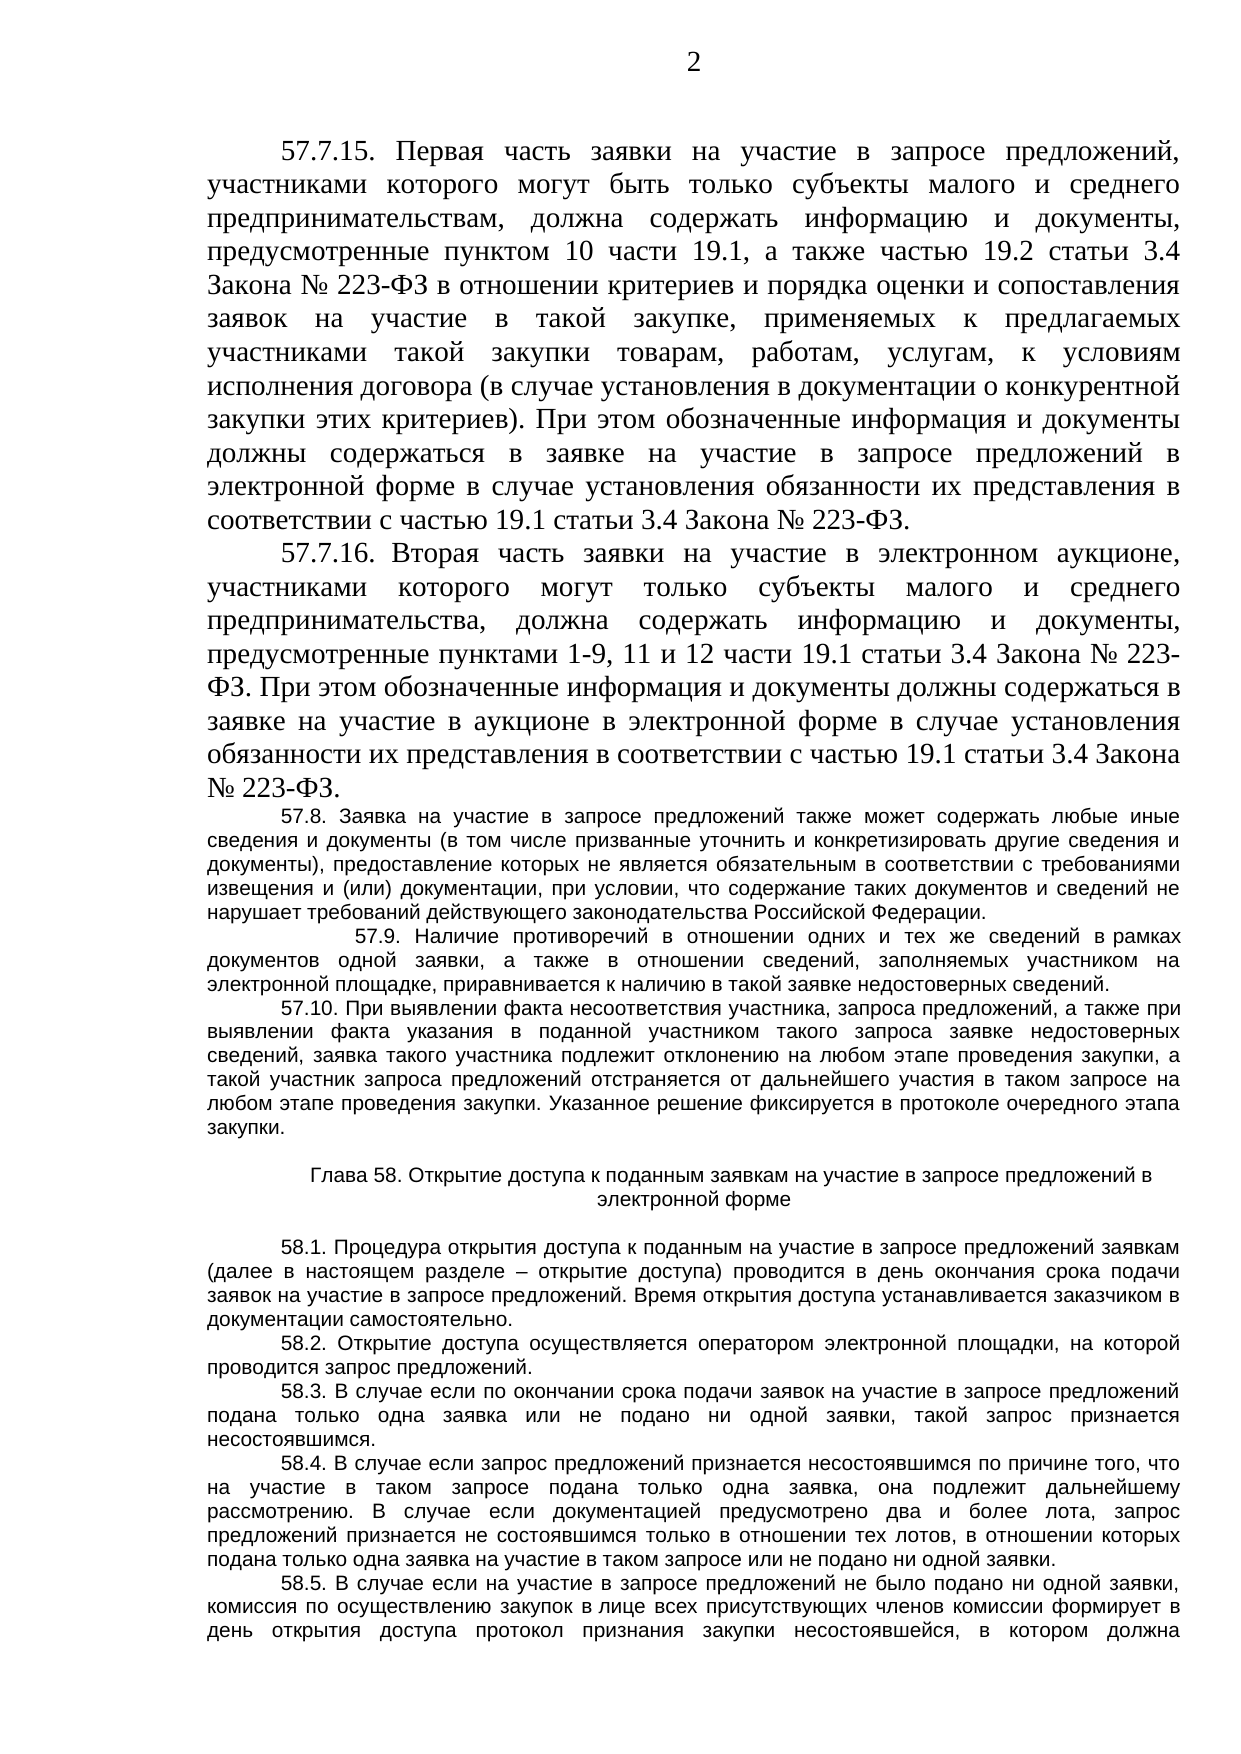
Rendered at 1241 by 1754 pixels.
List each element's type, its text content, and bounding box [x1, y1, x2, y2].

text 58.3. В случае если по окончании срока подачи заявок на участие в запросе предложений подана только одна заявка или не подано ни одной заявки, такой запрос признается несостоявшимся. [207, 1379, 1181, 1451]
text 57.7.16. Вторая часть заявки на участие в электронном аукционе, участниками которого могут только субъекты малого и среднего предпринимательства, должна содержать информацию и документы, предусмотренные пунктами 1-9, 11 и 12 части 19.1 статьи 3.4 Закона № 223-ФЗ. При этом обозначенные информация и документы должны содержаться в заявке на участие в аукционе в электронной форме в случае установления обязанности их представления в соответствии с частью 19.1 статьи 3.4 Закона № 223-ФЗ. [207, 535, 1181, 804]
text 58.2. Открытие доступа осуществляется оператором электронной площадки, на которой проводится запрос предложений. [207, 1331, 1181, 1379]
text 58.4. В случае если запрос предложений признается несостоявшимся по причине того, что на участие в таком запросе подана только одна заявка, она подлежит дальнейшему рассмотрению. В случае если документацией предусмотрено два и более лота, запрос предложений признается не состоявшимся только в отношении тех лотов, в отношении которых подана только одна заявка на участие в таком запросе или не подано ни одной заявки. [207, 1451, 1181, 1570]
text Глава 58. Открытие доступа к поданным заявкам на участие в запросе предложений в электронной форме [207, 1163, 1181, 1211]
text 57.9. Наличие противоречий в отношении одних и тех же сведений в рамках документов одной заявки, а также в отношении сведений, заполняемых участником на электронной площадке, приравнивается к наличию в такой заявке недостоверных сведений. [207, 923, 1181, 995]
text 57.8. Заявка на участие в запросе предложений также может содержать любые иные сведения и документы (в том числе призванные уточнить и конкретизировать другие сведения и документы), предоставление которых не является обязательным в соответствии с требованиями извещения и (или) документации, при условии, что содержание таких документов и сведений не нарушает требований действующего законодательства Российской Федерации. [207, 804, 1181, 923]
text 58.1. Процедура открытия доступа к поданным на участие в запросе предложений заявкам (далее в настоящем разделе – открытие доступа) проводится в день окончания срока подачи заявок на участие в запросе предложений. Время открытия доступа устанавливается заказчиком в документации самостоятельно. [207, 1235, 1181, 1331]
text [207, 1570, 1181, 1642]
text 57.10. При выявлении факта несоответствия участника, запроса предложений, а также при выявлении факта указания в поданной участником такого запроса заявке недостоверных сведений, заявка такого участника подлежит отклонению на любом этапе проведения закупки, а такой участник запроса предложений отстраняется от дальнейшего участия в таком запросе на любом этапе проведения закупки. Указанное решение фиксируется в протоколе очередного этапа закупки. [207, 995, 1181, 1139]
text 57.7.15. Первая часть заявки на участие в запросе предложений, участниками которого могут быть только субъекты малого и среднего предпринимательствам, должна содержать информацию и документы, предусмотренные пунктом 10 части 19.1, а также частью 19.2 статьи 3.4 Закона № 223-ФЗ в отношении критериев и порядка оценки и сопоставления заявок на участие в такой закупке, применяемых к предлагаемых участниками такой закупки товарам, работам, услугам, к условиям исполнения договора (в случае установления в документации о конкурентной закупки этих критериев). При этом обозначенные информация и документы должны содержаться в заявке на участие в запросе предложений в электронной форме в случае установления обязанности их представления в соответствии с частью 19.1 статьи 3.4 Закона № 223-ФЗ. [207, 133, 1181, 535]
